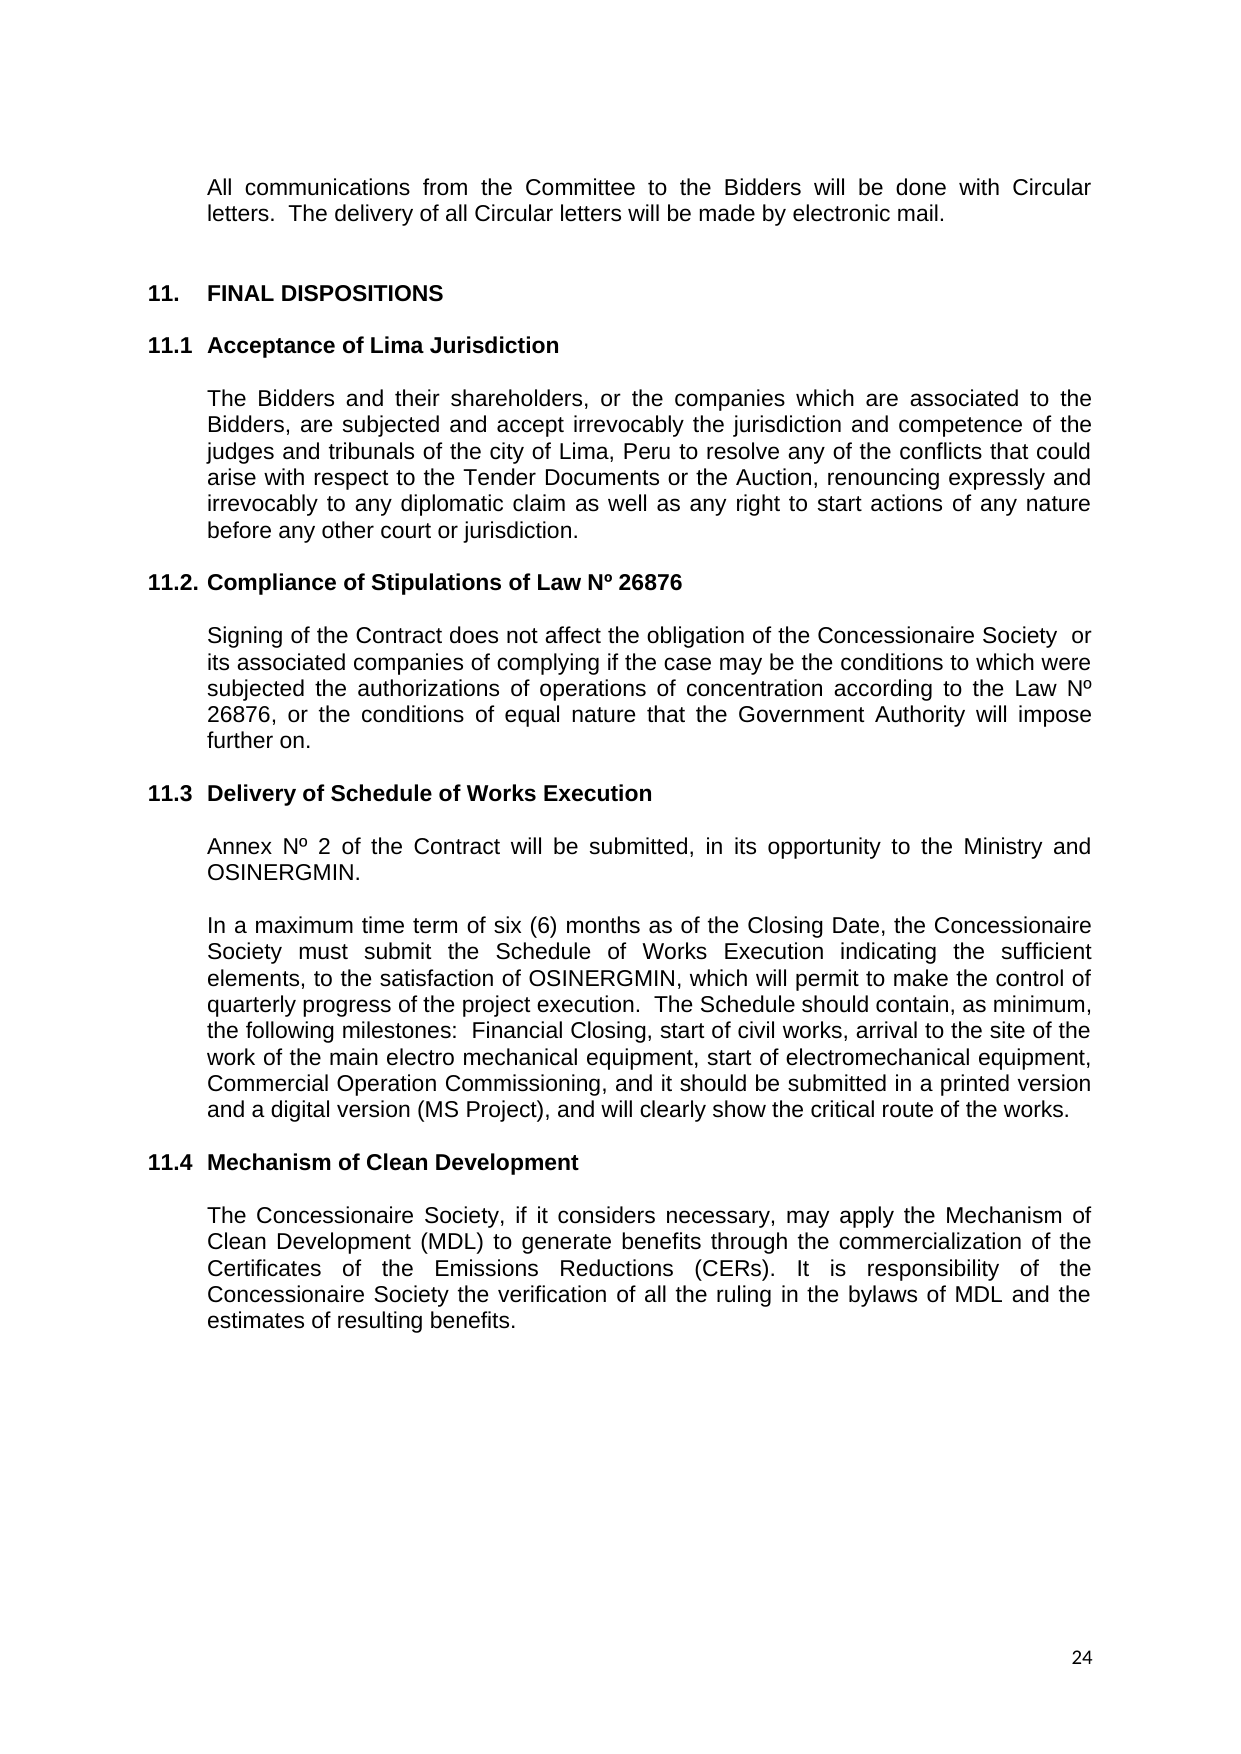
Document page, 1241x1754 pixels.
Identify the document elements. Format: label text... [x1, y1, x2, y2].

text Signing of the Contract does not affect the obligation of the Concessionaire Society or its associated companies of complying if the case may be the conditions to which were subjected the authorizations of operations of concentration according to the Law Nº 26876, or the conditions of equal nature that the Government Authority will impose further on. [207, 622, 1092, 754]
text The Concessionaire Society, if it considers necessary, may apply the Mechanism of Clean Development (MDL) to generate benefits through the commercialization of the Certificates of the Emissions Reductions (CERs). It is responsibility of the Concessionaire Society the verification of all the ruling in the bylaws of MDL and the estimates of resulting benefits. [207, 1202, 1092, 1334]
text 11.1 Acceptance of Lima Jurisdiction [148, 332, 1092, 358]
text 11.4 Mechanism of Clean Development [148, 1149, 1092, 1176]
text 11.2. Compliance of Stipulations of Law Nº 26876 [148, 569, 1092, 596]
text In a maximum time term of six (6) months as of the Closing Date, the Concessionaire Society must submit the Schedule of Works Execution indicating the sufficient elements, to the satisfaction of OSINERGMIN, which will permit to make the control of quarterly progress of the project execution. The Schedule should contain, as minimum, the following milestones: Financial Closing, start of civil works, arrival to the site of the work of the main electro mechanical equipment, start of electromechanical equipment, Commercial Operation Commissioning, and it should be submitted in a printed version and a digital version (MS Project), and will clearly show the critical route of the works. [207, 912, 1092, 1123]
text The Bidders and their shareholders, or the companies which are associated to the Bidders, are subjected and accept irrevocably the jurisdiction and competence of the judges and tribunals of the city of Lima, Peru to resolve any of the conflicts that could arise with respect to the Tender Documents or the Auction, renouncing expressly and irrevocably to any diplomatic claim as well as any right to start actions of any nature before any other court or jurisdiction. [207, 385, 1092, 543]
text Annex Nº 2 of the Contract will be submitted, in its opportunity to the Ministry and OSINERGMIN. [207, 833, 1092, 886]
text All communications from the Committee to the Bidders will be done with Circular letters. The delivery of all Circular letters will be made by electronic mail. [207, 174, 1092, 227]
text 11.3 Delivery of Schedule of Works Execution [148, 780, 1092, 807]
text 11. FINAL DISPOSITIONS [148, 279, 1092, 306]
